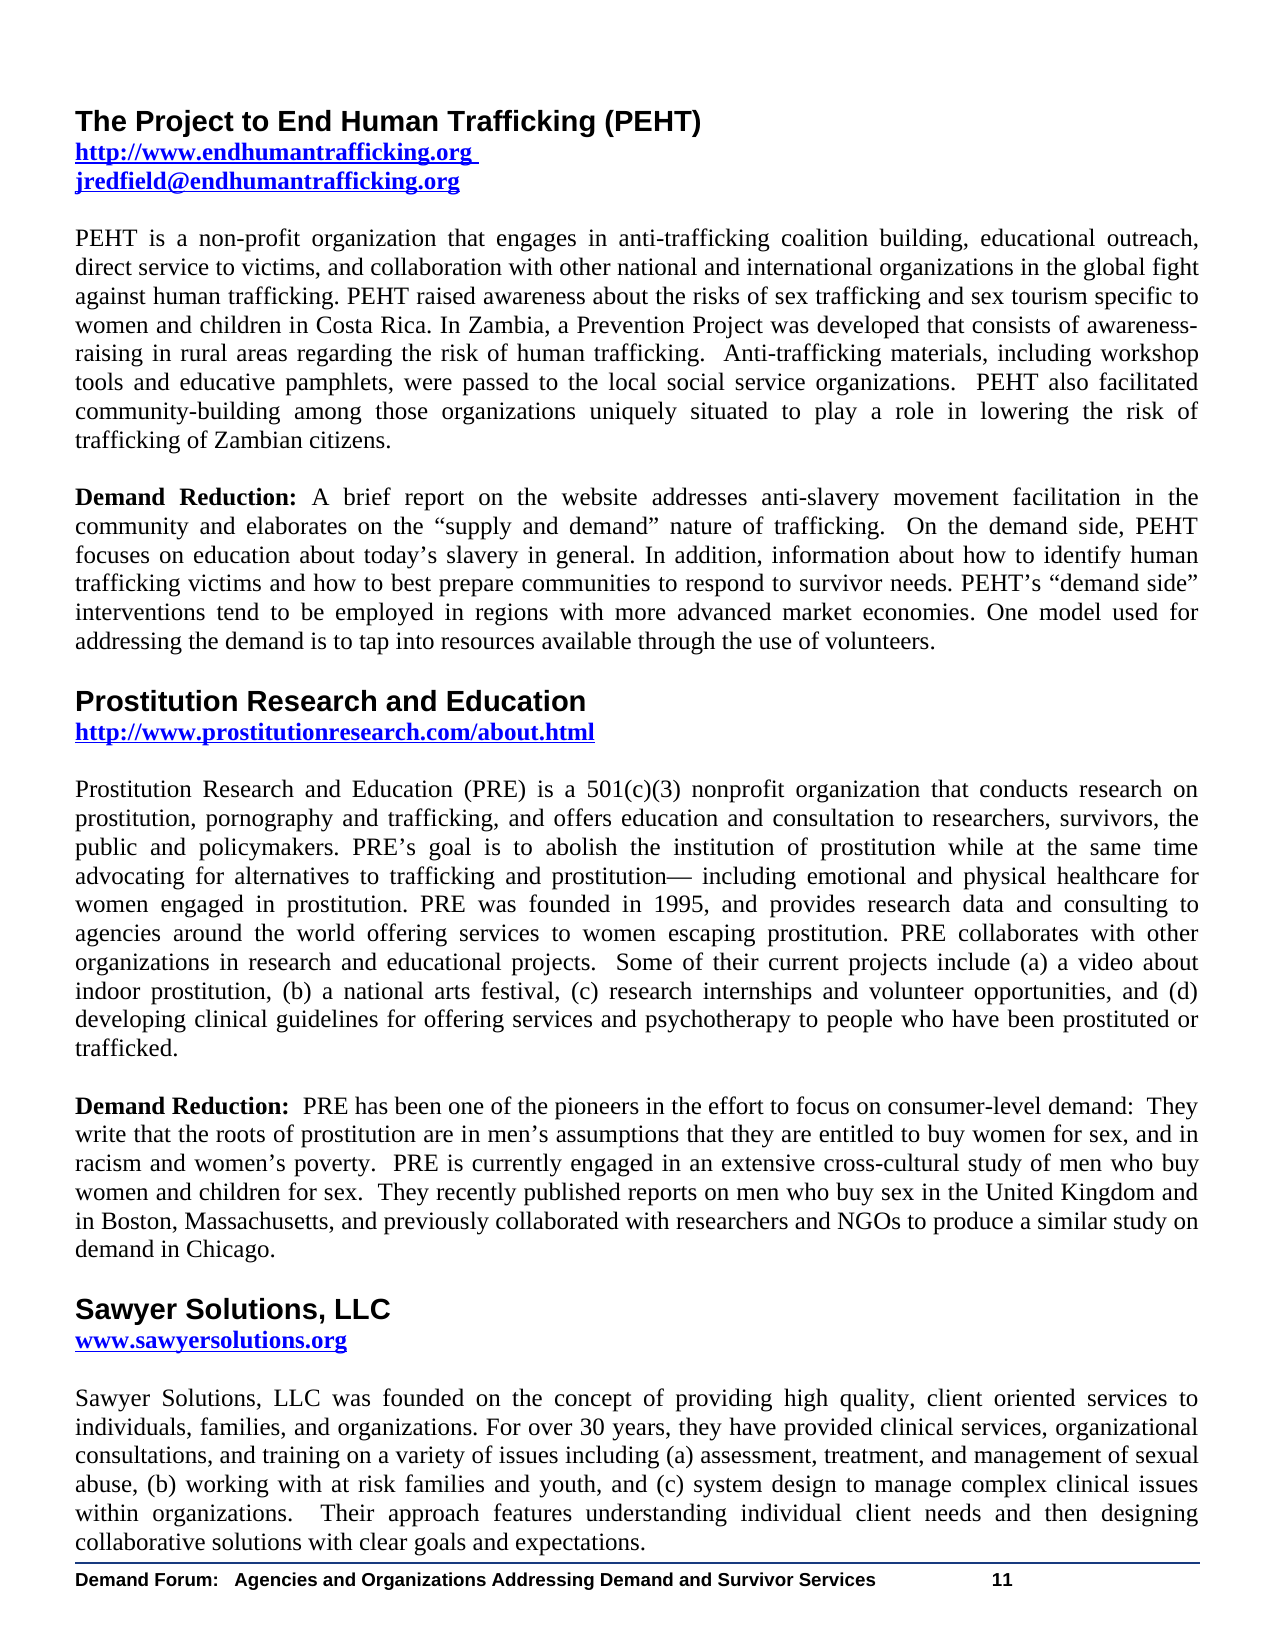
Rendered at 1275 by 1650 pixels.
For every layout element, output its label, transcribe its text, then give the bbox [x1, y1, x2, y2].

text Prostitution Research and Education (PRE) is a 501(c)(3) nonprofit organization that conducts research on prostitution, pornography and trafficking, and offers education and consultation to researchers, survivors, the public and policymakers. PRE’s goal is to abolish the institution of prostitution while at the same time advocating for alternatives to trafficking and prostitution— including emotional and physical healthcare for women engaged in prostitution. PRE was founded in 1995, and provides research data and consulting to agencies around the world offering services to women escaping prostitution. PRE collaborates with other organizations in research and educational projects. Some of their current projects include (a) a video about indoor prostitution, (b) a national arts festival, (c) research internships and volunteer opportunities, and (d) developing clinical guidelines for offering services and psychotherapy to people who have been prostituted or trafficked. [75, 774, 1200, 1062]
text http://www.prostitutionresearch.com/about.html [75, 717, 1200, 746]
text PEHT is a non-profit organization that engages in anti-trafficking coalition building, educational outreach, direct service to victims, and collaboration with other national and international organizations in the global fight against human trafficking. PEHT raised awareness about the risks of sex trafficking and sex tourism specific to women and children in Costa Rica. In Zambia, a Prevention Project was developed that consists of awareness-raising in rural areas regarding the risk of human trafficking. Anti-trafficking materials, including workshop tools and educative pamphlets, were passed to the local social service organizations. PEHT also facilitated community-building among those organizations uniquely situated to play a role in lowering the risk of trafficking of Zambian citizens. [75, 223, 1200, 453]
text The Project to End Human Trafficking (PEHT) [75, 104, 1200, 137]
text Demand Reduction: A brief report on the website addresses anti-slavery movement facilitation in the community and elaborates on the “supply and demand” nature of trafficking. On the demand side, PEHT focuses on education about today’s slavery in general. In addition, information about how to identify human trafficking victims and how to best prepare communities to respond to survivor needs. PEHT’s “demand side” interventions tend to be employed in regions with more advanced market economies. One model used for addressing the demand is to tap into resources available through the use of volunteers. [75, 482, 1200, 655]
text jredfield@endhumantrafficking.org [75, 166, 1200, 195]
text www.sawyersolutions.org [75, 1326, 1200, 1354]
text http://www.endhumantrafficking.org [75, 137, 1200, 166]
text Prostitution Research and Education [75, 683, 1200, 717]
text Sawyer Solutions, LLC [75, 1292, 1200, 1326]
text Sawyer Solutions, LLC was founded on the concept of providing high quality, client oriented services to individuals, families, and organizations. For over 30 years, they have provided clinical services, organizational consultations, and training on a variety of issues including (a) assessment, treatment, and management of sexual abuse, (b) working with at risk families and youth, and (c) system design to manage complex clinical issues within organizations. Their approach features understanding individual client needs and then designing collaborative solutions with clear goals and expectations. [75, 1383, 1200, 1556]
text Demand Reduction: PRE has been one of the pioneers in the effort to focus on consumer-level demand: They write that the roots of prostitution are in men’s assumptions that they are entitled to buy women for sex, and in racism and women’s poverty. PRE is currently engaged in an extensive cross-cultural study of men who buy women and children for sex. They recently published reports on men who buy sex in the United Kingdom and in Boston, Massachusetts, and previously collaborated with researchers and NGOs to produce a similar study on demand in Chicago. [75, 1091, 1200, 1263]
